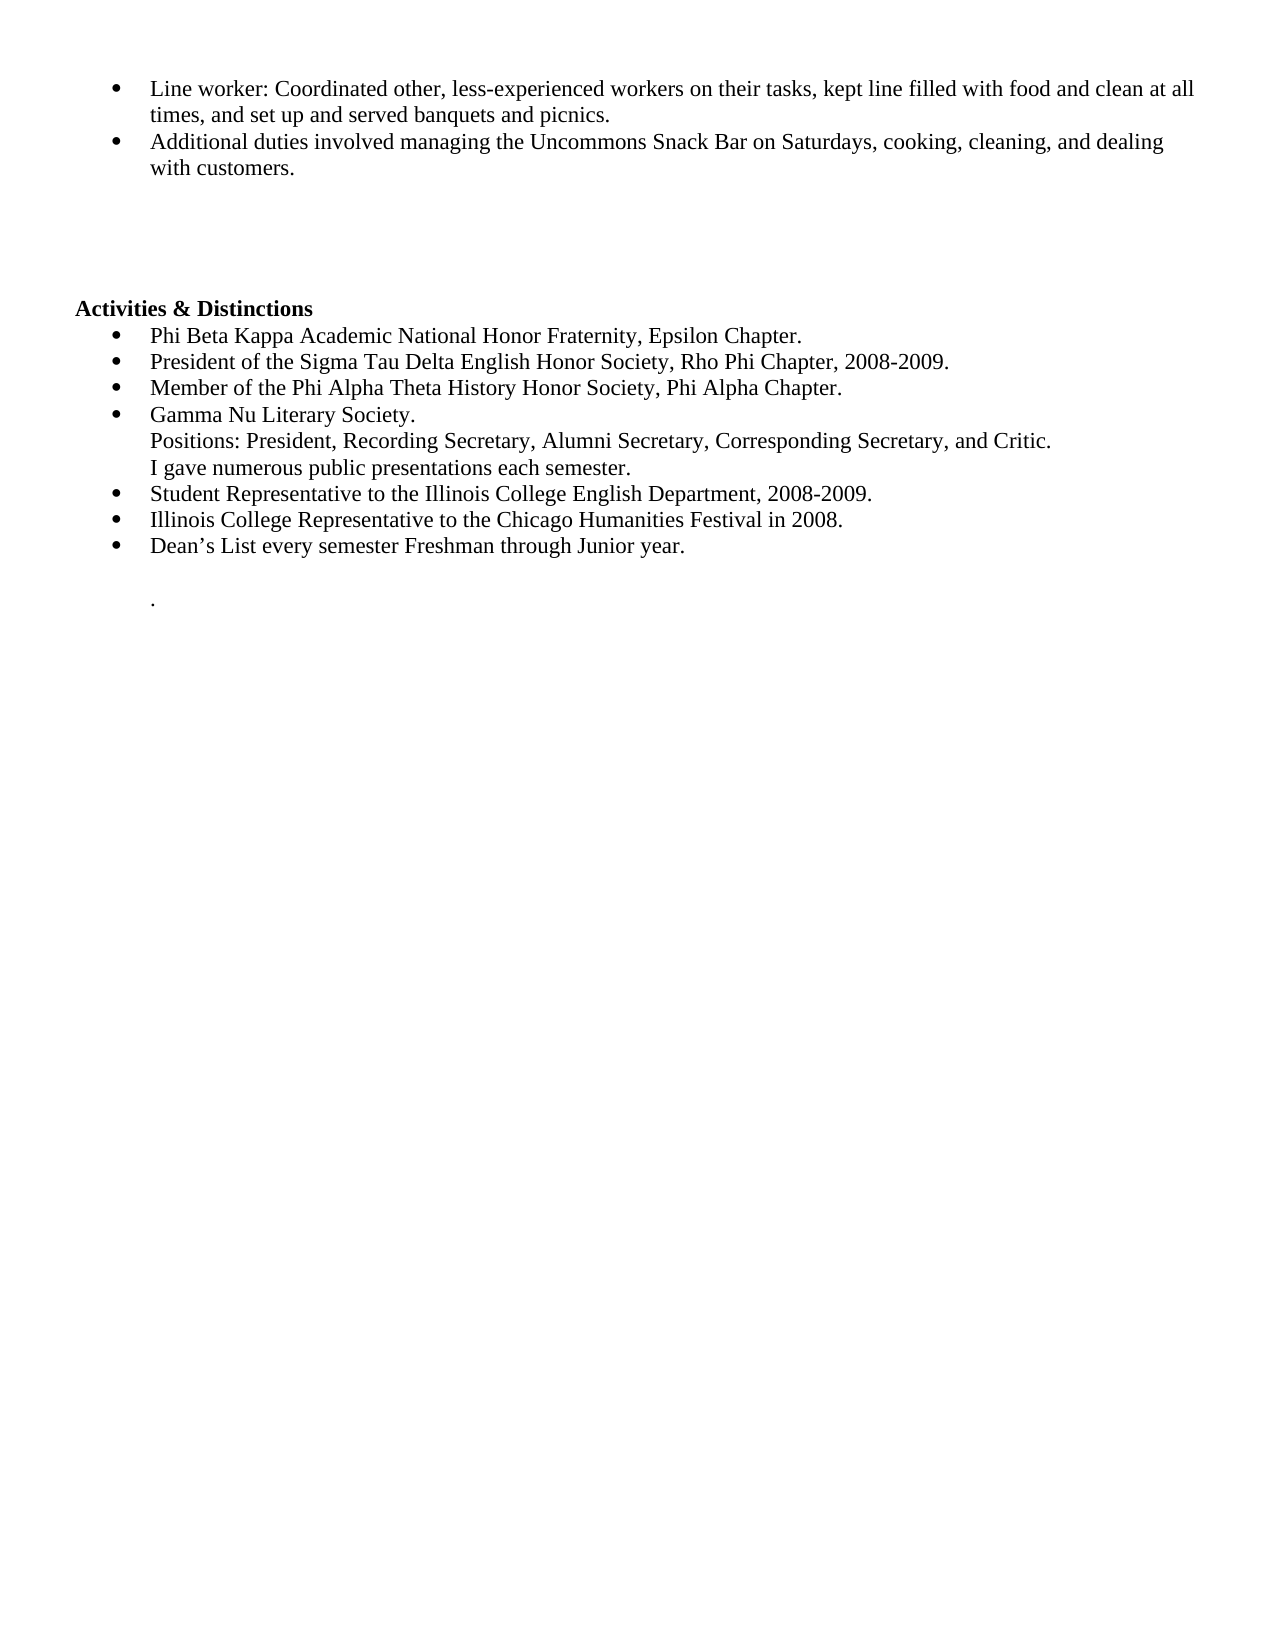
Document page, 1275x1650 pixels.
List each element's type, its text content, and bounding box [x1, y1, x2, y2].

text Activities & Distinctions [75, 295, 1200, 322]
list Dean’s List every semester Freshman through Junior year. [112, 533, 1200, 559]
list Illinois College Representative to the Chicago Humanities Festival in 2008. [112, 506, 1200, 533]
text . [150, 585, 1200, 612]
text Positions: President, Recording Secretary, Alumni Secretary, Corresponding Secretary, and Critic. [150, 427, 1200, 453]
list President of the Sigma Tau Delta English Honor Society, Rho Phi Chapter, 2008-2009. [112, 348, 1200, 374]
list Phi Beta Kappa Academic National Honor Fraternity, Epsilon Chapter. [112, 322, 1200, 348]
list Additional duties involved managing the Uncommons Snack Bar on Saturdays, cooking, cleaning, and dealing with customers. [112, 128, 1200, 180]
list Line worker: Coordinated other, less-experienced workers on their tasks, kept line filled with food and clean at all times, and set up and served banquets and picnics. [112, 75, 1200, 128]
text I gave numerous public presentations each semester. [150, 453, 1200, 480]
list Member of the Phi Alpha Theta History Honor Society, Phi Alpha Chapter. [112, 374, 1200, 401]
list Student Representative to the Illinois College English Department, 2008-2009. [112, 480, 1200, 506]
list Gamma Nu Literary Society. [112, 401, 1200, 427]
